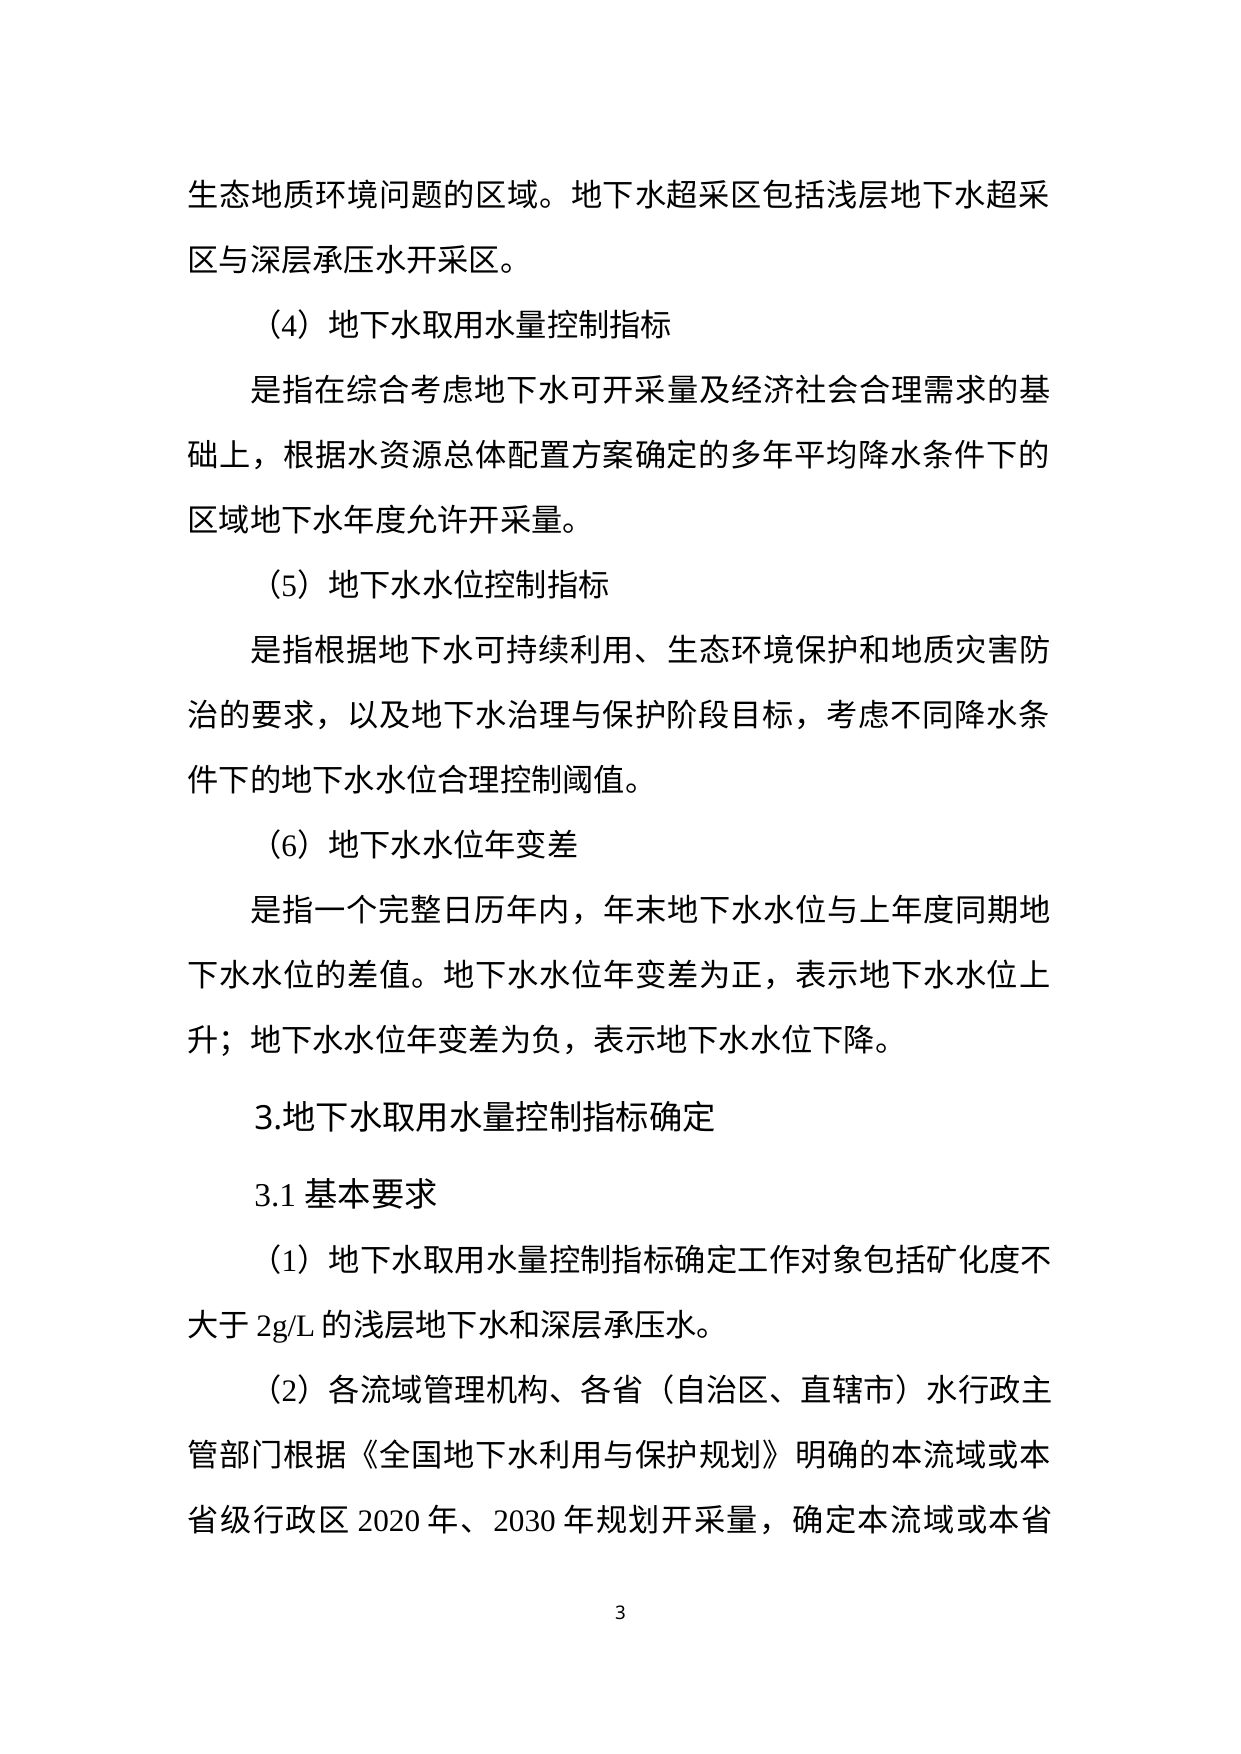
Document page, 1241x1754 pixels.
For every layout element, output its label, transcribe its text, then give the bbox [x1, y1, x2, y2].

text 是指一个完整日历年内，年末地下水水位与上年度同期地下水水位的差值。地下水水位年变差为正，表示地下水水位上升；地下水水位年变差为负，表示地下水水位下降。 [187, 875, 1053, 1070]
text 是指在综合考虑地下水可开采量及经济社会合理需求的基础上，根据水资源总体配置方案确定的多年平均降水条件下的区域地下水年度允许开采量。 [187, 355, 1053, 550]
text 是指根据地下水可持续利用、生态环境保护和地质灾害防治的要求，以及地下水治理与保护阶段目标，考虑不同降水条件下的地下水水位合理控制阈值。 [187, 615, 1053, 810]
subtitle 3.1 基本要求 [187, 1160, 1053, 1225]
subtitle 3.地下水取用水量控制指标确定 [187, 1082, 1053, 1147]
text （6）地下水水位年变差 [187, 810, 1053, 875]
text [187, 1355, 1053, 1550]
text （4）地下水取用水量控制指标 [187, 290, 1053, 355]
text （1）地下水取用水量控制指标确定工作对象包括矿化度不大于2g/L的浅层地下水和深层承压水。 [187, 1225, 1053, 1355]
text （5）地下水水位控制指标 [187, 550, 1053, 615]
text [187, 160, 1053, 290]
